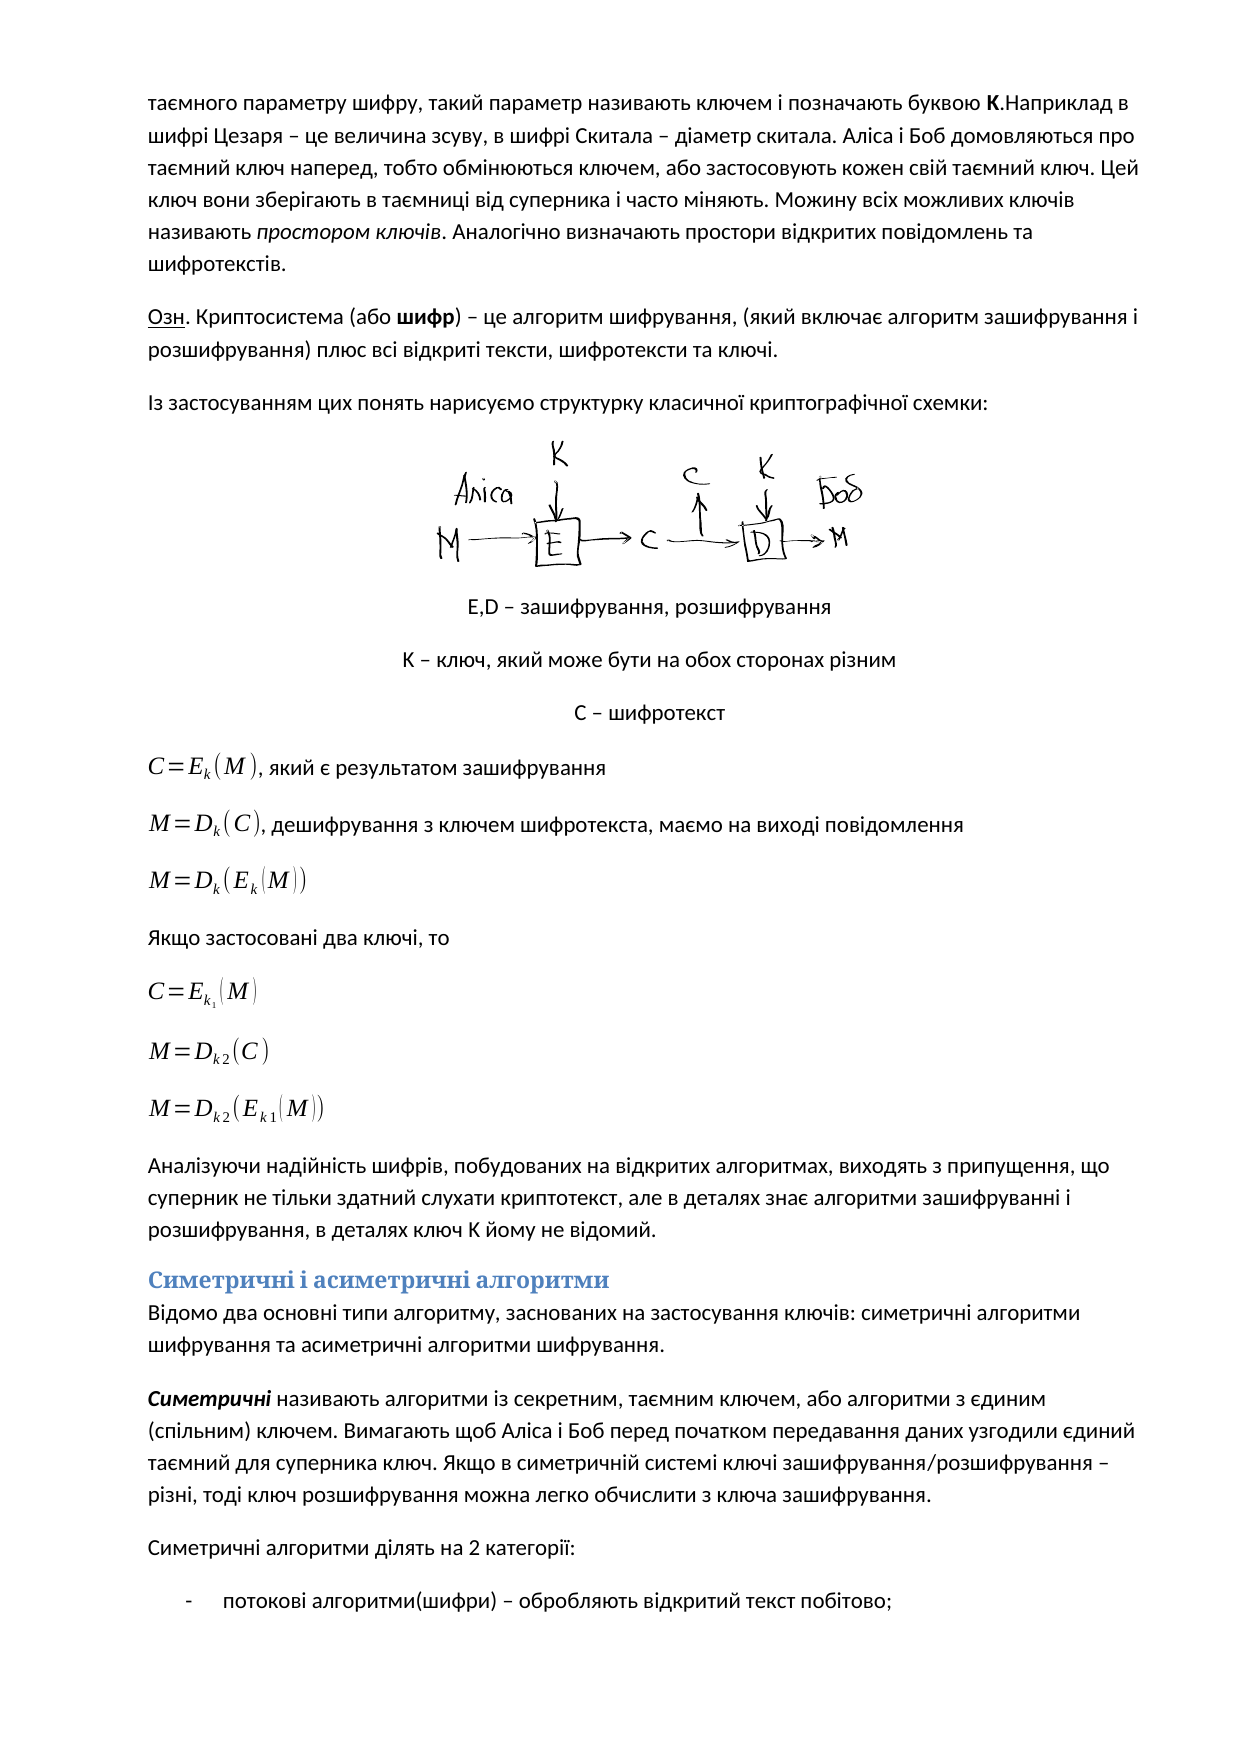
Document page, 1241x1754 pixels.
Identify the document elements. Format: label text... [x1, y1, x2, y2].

subtitle Симетричні і асиметричні алгоритми [148, 1268, 1152, 1294]
text , дешифрування з ключем шифротекста, маємо на виході повідомлення [148, 808, 1152, 840]
text Із застосуванням цих понять нарисуємо структурку класичної криптографічної схемки: [148, 388, 1152, 416]
text C – шифротекст [148, 698, 1152, 726]
text Симетричні алгоритми ділять на 2 категорії: [148, 1533, 1152, 1561]
text Аналізуючи надійність шифрів, побудованих на відкритих алгоритмах, виходять з припущення, що суперник не тільки здатний слухати криптотекст, але в деталях знає алгоритми зашифруванні і розшифрування, в деталях ключ K йому не відомий. [148, 1151, 1152, 1243]
text Якщо застосовані два ключі, то [148, 923, 1152, 951]
text Симетричні називають алгоритми із секретним, таємним ключем, або алгоритми з єдиним (спільним) ключем. Вимагають щоб Аліса і Боб перед початком передавання даних узгодили єдиний таємний для суперника ключ. Якщо в симетричній системі ключі зашифрування/розшифрування – різні, тоді ключ розшифрування можна легко обчислити з ключа зашифрування. [148, 1384, 1152, 1508]
text Озн. Криптосистема (або шифр) – це алгоритм шифрування, (який включає алгоритм зашифрування і розшифрування) плюс всі відкриті тексти, шифротексти та ключі. [148, 302, 1152, 363]
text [148, 88, 1152, 277]
list потокові алгоритми(шифри) – обробляють відкритий текст побітово; [185, 1586, 1152, 1614]
text K – ключ, який може бути на обох сторонах різним [148, 645, 1152, 673]
text Відомо два основні типи алгоритму, заснованих на застосування ключів: симетричні алгоритми шифрування та асиметричні алгоритми шифрування. [148, 1298, 1152, 1359]
text E,D – зашифрування, розшифрування [148, 592, 1152, 620]
text , який є результатом зашифрування [148, 751, 1152, 783]
